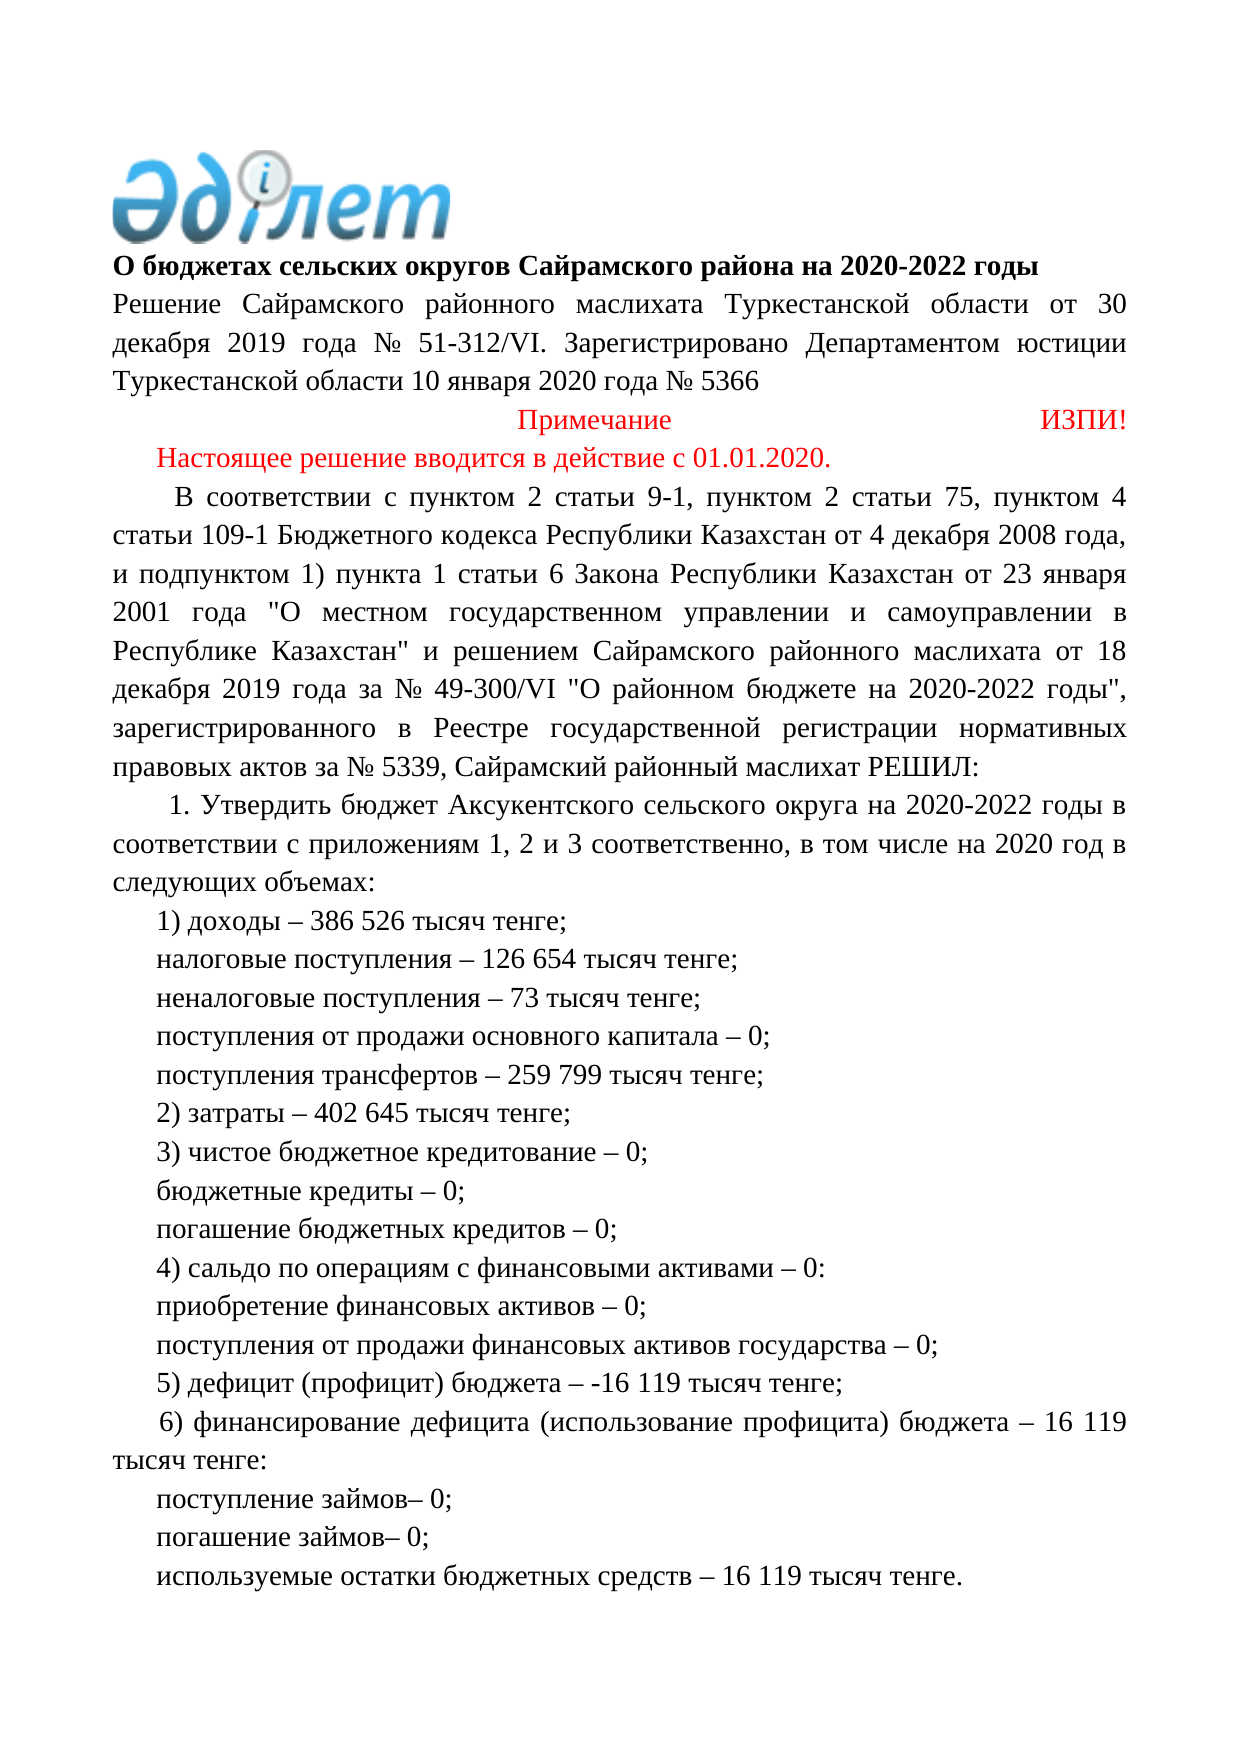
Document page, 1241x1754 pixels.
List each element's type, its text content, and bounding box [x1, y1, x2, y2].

text 1) доходы – 386 526 тысяч тенге; [112, 903, 1128, 936]
text бюджетные кредиты – 0; [112, 1173, 1128, 1206]
text погашение займов– 0; [112, 1519, 1128, 1553]
text 5) дефицит (профицит) бюджета – -16 119 тысяч тенге; [112, 1365, 1128, 1399]
text 4) сальдо по операциям с финансовыми активами – 0: [112, 1250, 1128, 1283]
text неналоговые поступления – 73 тысяч тенге; [112, 980, 1128, 1013]
text 2) затраты – 402 645 тысяч тенге; [112, 1096, 1128, 1129]
text Решение Сайрамского районного маслихата Туркестанской области от 30 декабря 2019 года № 51-312/VI. Зарегистрировано Департаментом юстиции Туркестанской области 10 января 2020 года № 5366 [112, 286, 1128, 397]
text Примечание ИЗПИ! Настоящее решение вводится в действие с 01.01.2020. [112, 402, 1128, 474]
text приобретение финансовых активов – 0; [112, 1288, 1128, 1322]
text 6) финансирование дефицита (использование профицита) бюджета – 16 119 тысяч тенге: [112, 1404, 1128, 1476]
text В соответствии с пунктом 2 статьи 9-1, пунктом 2 статьи 75, пунктом 4 статьи 109-1 Бюджетного кодекса Республики Казахстан от 4 декабря 2008 года, и подпунктом 1) пункта 1 статьи 6 Закона Республики Казахстан от 23 января 2001 года "О местном государственном управлении и самоуправлении в Республике Казахстан" и решением Сайрамского районного маслихата от 18 декабря 2019 года за № 49-300/VI "О районном бюджете на 2020-2022 годы", зарегистрированного в Реестре государственной регистрации нормативных правовых актов за № 5339, Сайрамский районный маслихат РЕШИЛ: [112, 479, 1128, 782]
text используемые остатки бюджетных средств – 16 119 тысяч тенге. [112, 1558, 1128, 1592]
text погашение бюджетных кредитов – 0; [112, 1211, 1128, 1245]
text поступления трансфертов – 259 799 тысяч тенге; [112, 1057, 1128, 1091]
text О бюджетах сельских округов Сайрамского района на 2020-2022 годы [112, 248, 1128, 281]
text поступления от продажи основного капитала – 0; [112, 1018, 1128, 1052]
text поступления от продажи финансовых активов государства – 0; [112, 1327, 1128, 1360]
text 3) чистое бюджетное кредитование – 0; [112, 1134, 1128, 1168]
text поступление займов– 0; [112, 1481, 1128, 1514]
picture [112, 150, 451, 244]
text налоговые поступления – 126 654 тысяч тенге; [112, 941, 1128, 975]
text 1. Утвердить бюджет Аксукентского сельского округа на 2020-2022 годы в соответствии с приложениям 1, 2 и 3 соответственно, в том числе на 2020 год в следующих объемах: [112, 787, 1128, 898]
